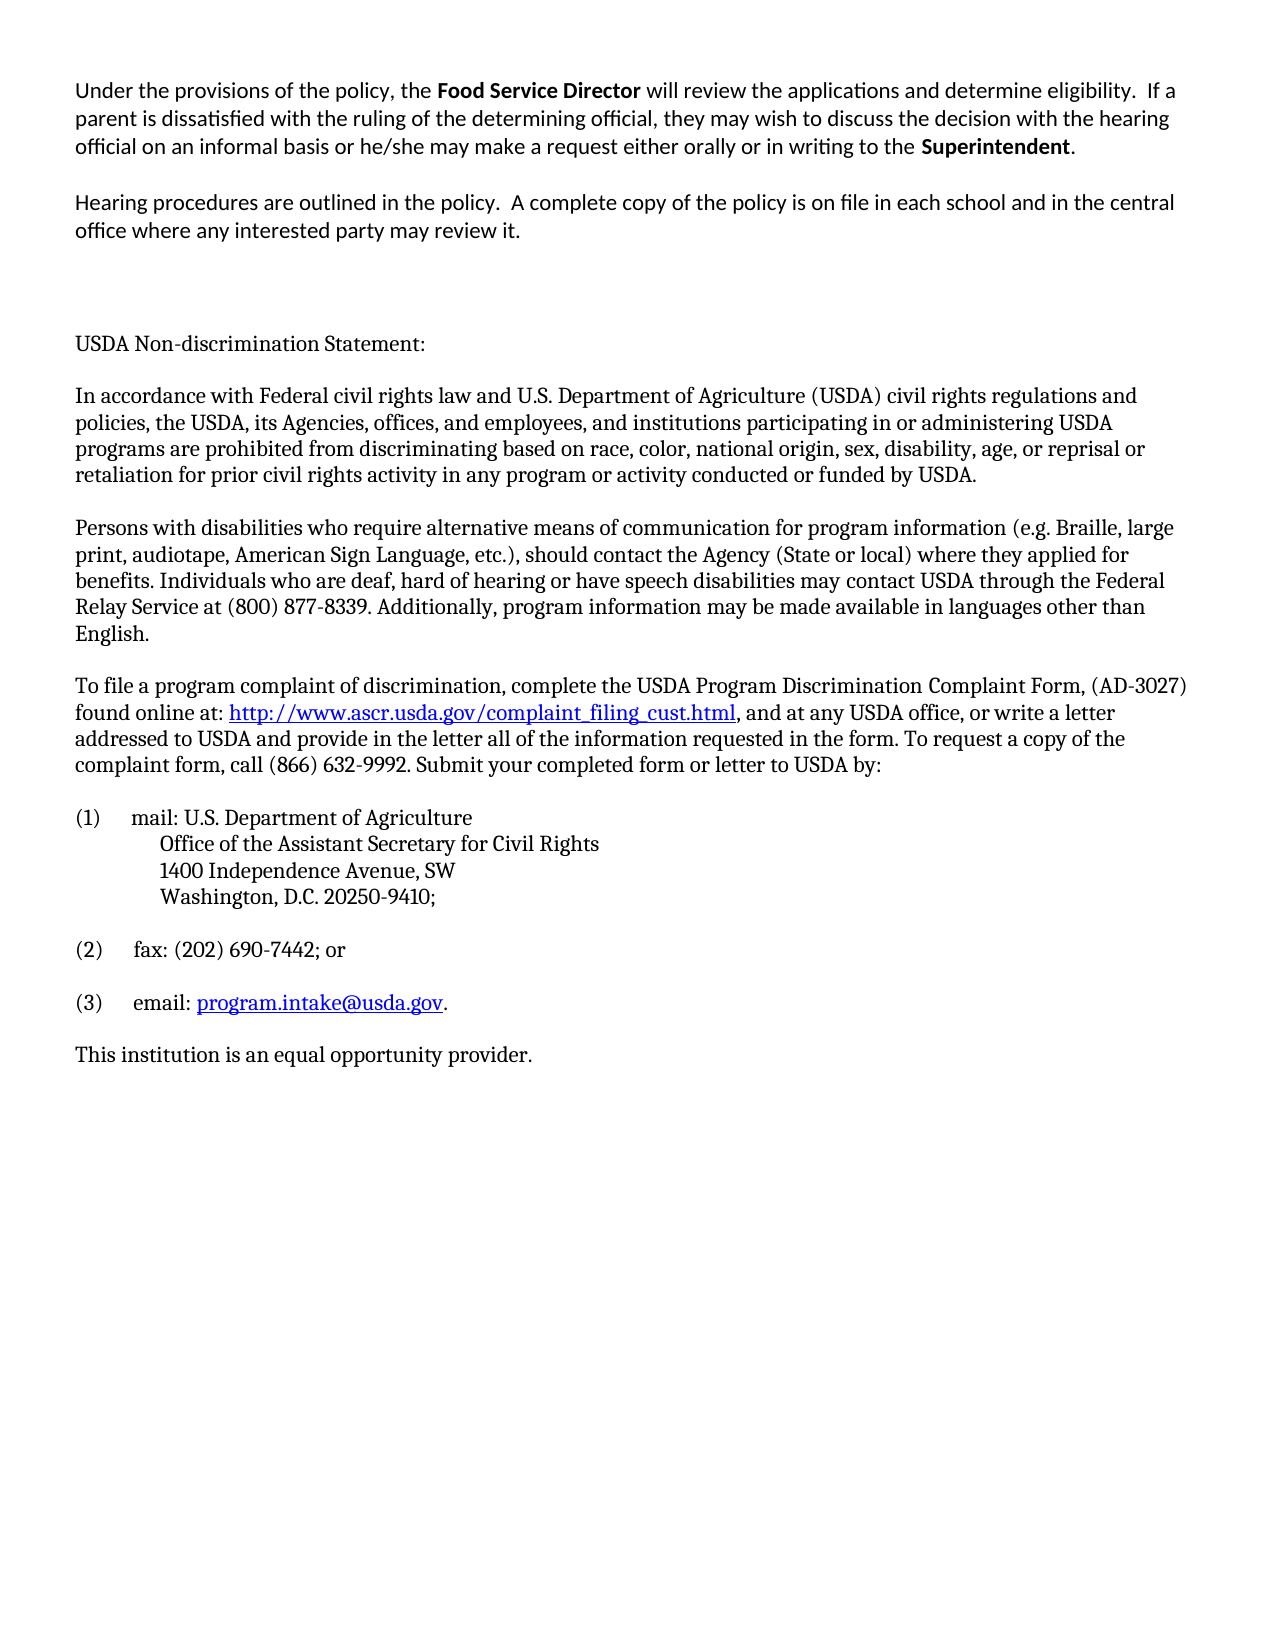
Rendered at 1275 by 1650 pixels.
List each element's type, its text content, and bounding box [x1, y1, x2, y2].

text Washington, D.C. 20250-9410; [150, 884, 1200, 910]
text 1400 Independence Avenue, SW [150, 858, 1200, 884]
text In accordance with Federal civil rights law and U.S. Department of Agriculture (USDA) civil rights regulations and policies, the USDA, its Agencies, offices, and employees, and institutions participating in or administering USDA programs are prohibited from discriminating based on race, color, national origin, sex, disability, age, or reprisal or retaliation for prior civil rights activity in any program or activity conducted or funded by USDA. [75, 383, 1200, 489]
text Under the provisions of the policy, the Food Service Director will review the applications and determine eligibility. If a parent is dissatisfied with the ruling of the determining official, they may wish to discuss the decision with the hearing official on an informal basis or he/she may make a request either orally or in writing to the Superintendent. [75, 76, 1200, 160]
text To file a program complaint of discrimination, complete the USDA Program Discrimination Complaint Form, (AD-3027) found online at: http://www.ascr.usda.gov/complaint_filing_cust.html, and at any USDA office, or write a letter addressed to USDA and provide in the letter all of the information requested in the form. To request a copy of the complaint form, call (866) 632-9992. Submit your completed form or letter to USDA by: [75, 673, 1200, 778]
text Office of the Assistant Secretary for Civil Rights [150, 831, 1200, 858]
text (2) fax: (202) 690-7442; or [75, 937, 1200, 963]
text (1) mail: U.S. Department of Agriculture [75, 805, 1200, 831]
text This institution is an equal opportunity provider. [75, 1042, 1200, 1068]
text Hearing procedures are outlined in the policy. A complete copy of the policy is on file in each school and in the central office where any interested party may review it. [75, 188, 1200, 244]
text Persons with disabilities who require alternative means of communication for program information (e.g. Braille, large print, audiotape, American Sign Language, etc.), should contact the Agency (State or local) where they applied for benefits. Individuals who are deaf, hard of hearing or have speech disabilities may contact USDA through the Federal Relay Service at (800) 877-8339. Additionally, program information may be made available in languages other than English. [75, 515, 1200, 647]
text (3) email: program.intake@usda.gov. [75, 989, 1200, 1016]
text USDA Non-discrimination Statement: [75, 331, 1200, 357]
